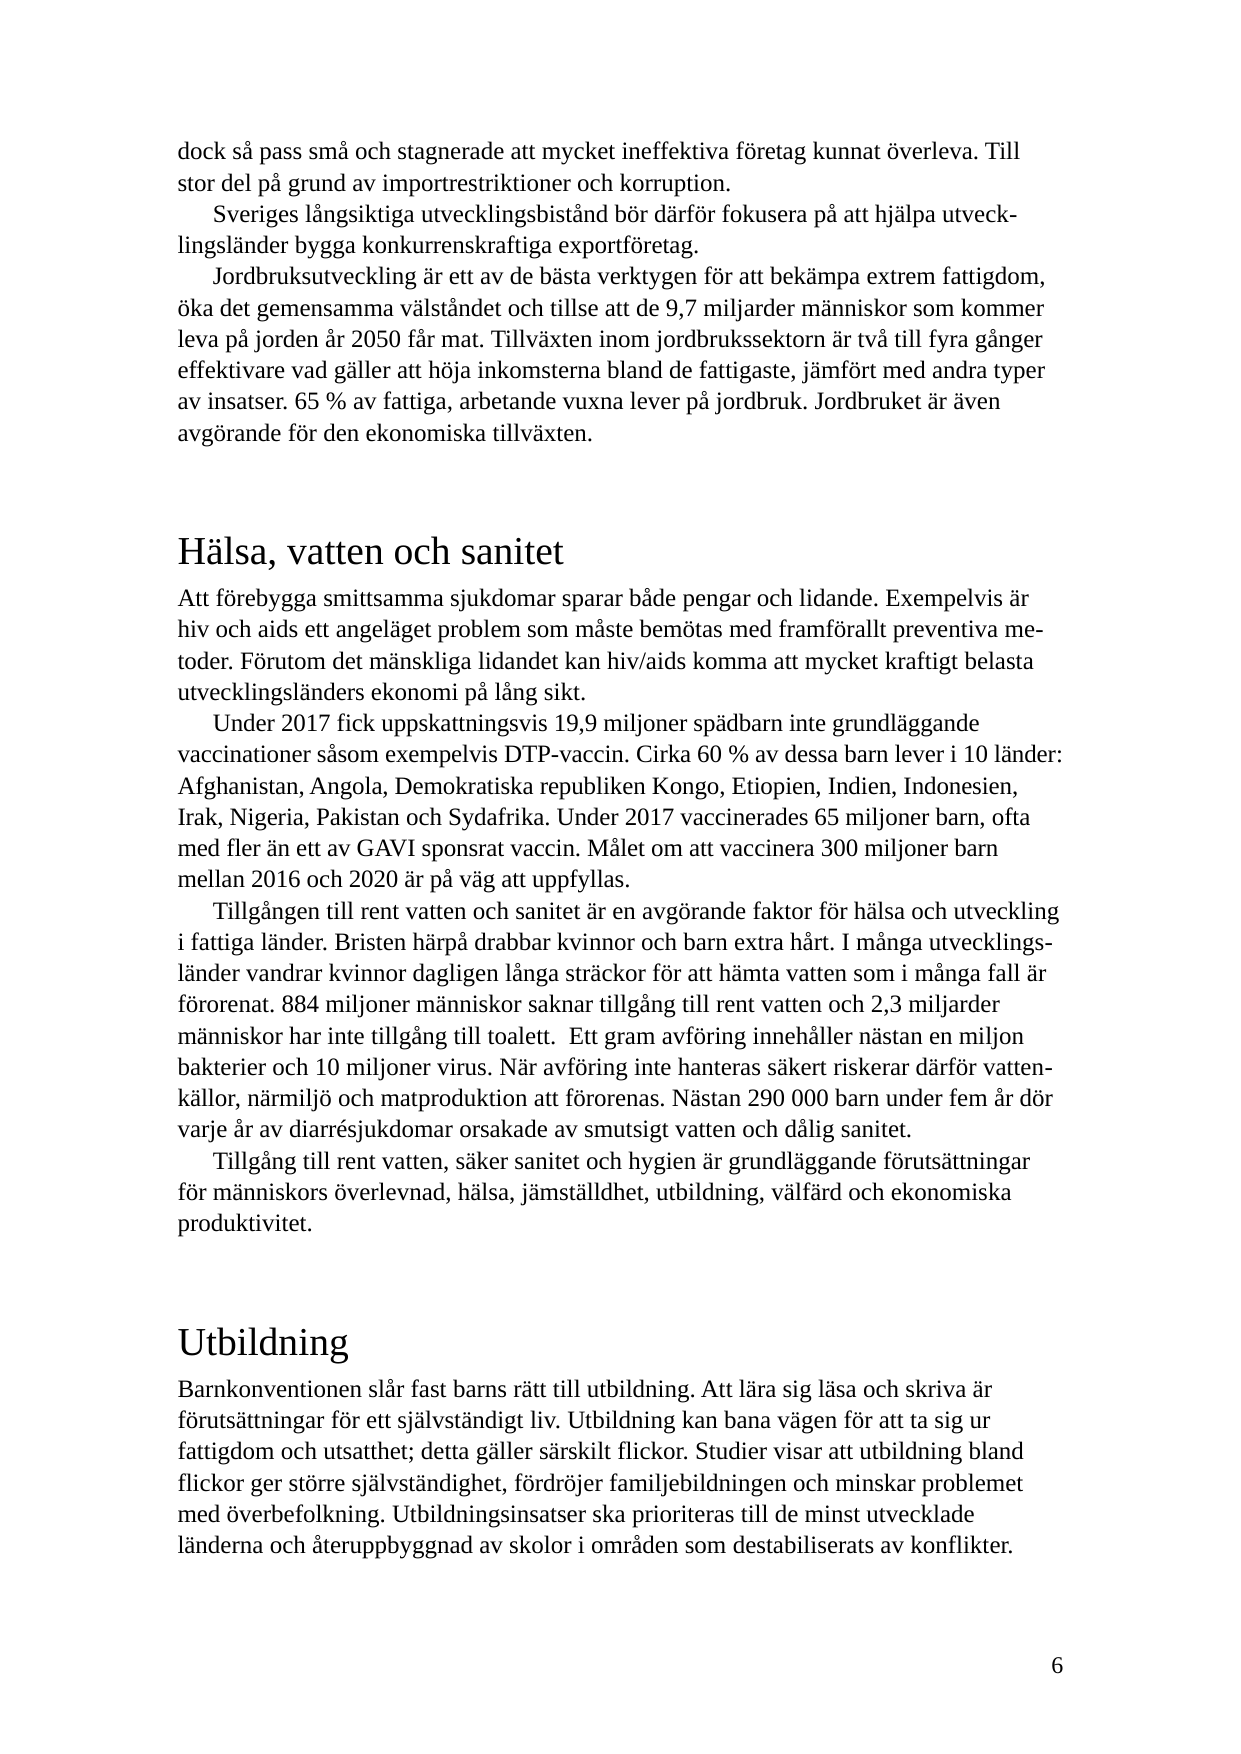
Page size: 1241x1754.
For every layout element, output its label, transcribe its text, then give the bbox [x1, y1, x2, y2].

text Jordbruksutveckling är ett av de bästa verktygen för att bekämpa extrem fattigdom, öka det gemensamma välståndet och tillse att de 9,7 miljarder människor som kommer leva på jorden år 2050 får mat. Tillväxten inom jordbrukssektorn är två till fyra gånger effektivare vad gäller att höja inkomsterna bland de fattigaste, jämfört med andra typer av insatser. 65 % av fattiga, arbetande vuxna lever på jordbruk. Jordbruket är även avgörande för den ekonomiska tillväxten. [177, 259, 1063, 446]
subtitle Utbildning [177, 1322, 1063, 1363]
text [177, 134, 1063, 196]
text Att förebygga smittsamma sjukdomar sparar både pengar och lidande. Exempelvis är hiv och aids ett angeläget problem som måste bemötas med framförallt preventiva metoder. Förutom det mänskliga lidandet kan hiv/aids komma att mycket kraftigt belasta utvecklingsländers ekonomi på lång sikt. [177, 581, 1063, 706]
text Sveriges långsiktiga utvecklingsbistånd bör därför fokusera på att hjälpa utvecklingsländer bygga konkurrenskraftiga exportföretag. [177, 196, 1063, 259]
text Barnkonventionen slår fast barns rätt till utbildning. Att lära sig läsa och skriva är förutsättningar för ett självständigt liv. Utbildning kan bana vägen för att ta sig ur fattigdom och utsatthet; detta gäller särskilt flickor. Studier visar att utbildning bland flickor ger större självständighet, fördröjer familjebildningen och minskar problemet med överbefolkning. Utbildningsinsatser ska prioriteras till de minst utvecklade länderna och återuppbyggnad av skolor i områden som destabiliserats av konflikter. [177, 1371, 1063, 1559]
text Tillgång till rent vatten, säker sanitet och hygien är grundläggande förutsättningar för människors överlevnad, hälsa, jämställdhet, utbildning, välfärd och ekonomiska produktivitet. [177, 1143, 1063, 1237]
text Under 2017 fick uppskattningsvis 19,9 miljoner spädbarn inte grundläggande vaccinationer såsom exempelvis DTP-vaccin. Cirka 60 % av dessa barn lever i 10 länder: Afghanistan, Angola, Demokratiska republiken Kongo, Etiopien, Indien, Indonesien, Irak, Nigeria, Pakistan och Sydafrika. Under 2017 vaccinerades 65 miljoner barn, ofta med fler än ett av GAVI sponsrat vaccin. Målet om att vaccinera 300 miljoner barn mellan 2016 och 2020 är på väg att uppfyllas. [177, 706, 1063, 893]
text Tillgången till rent vatten och sanitet är en avgörande faktor för hälsa och utveckling i fattiga länder. Bristen härpå drabbar kvinnor och barn extra hårt. I många utvecklingsländer vandrar kvinnor dagligen långa sträckor för att hämta vatten som i många fall är förorenat. 884 miljoner människor saknar tillgång till rent vatten och 2,3 miljarder människor har inte tillgång till toalett. Ett gram avföring innehåller nästan en miljon bakterier och 10 miljoner virus. När avföring inte hanteras säkert riskerar därför vattenkällor, närmiljö och matproduktion att förorenas. Nästan 290 000 barn under fem år dör varje år av diarrésjukdomar orsakade av smutsigt vatten och dålig sanitet. [177, 893, 1063, 1143]
subtitle Hälsa, vatten och sanitet [177, 532, 1063, 572]
